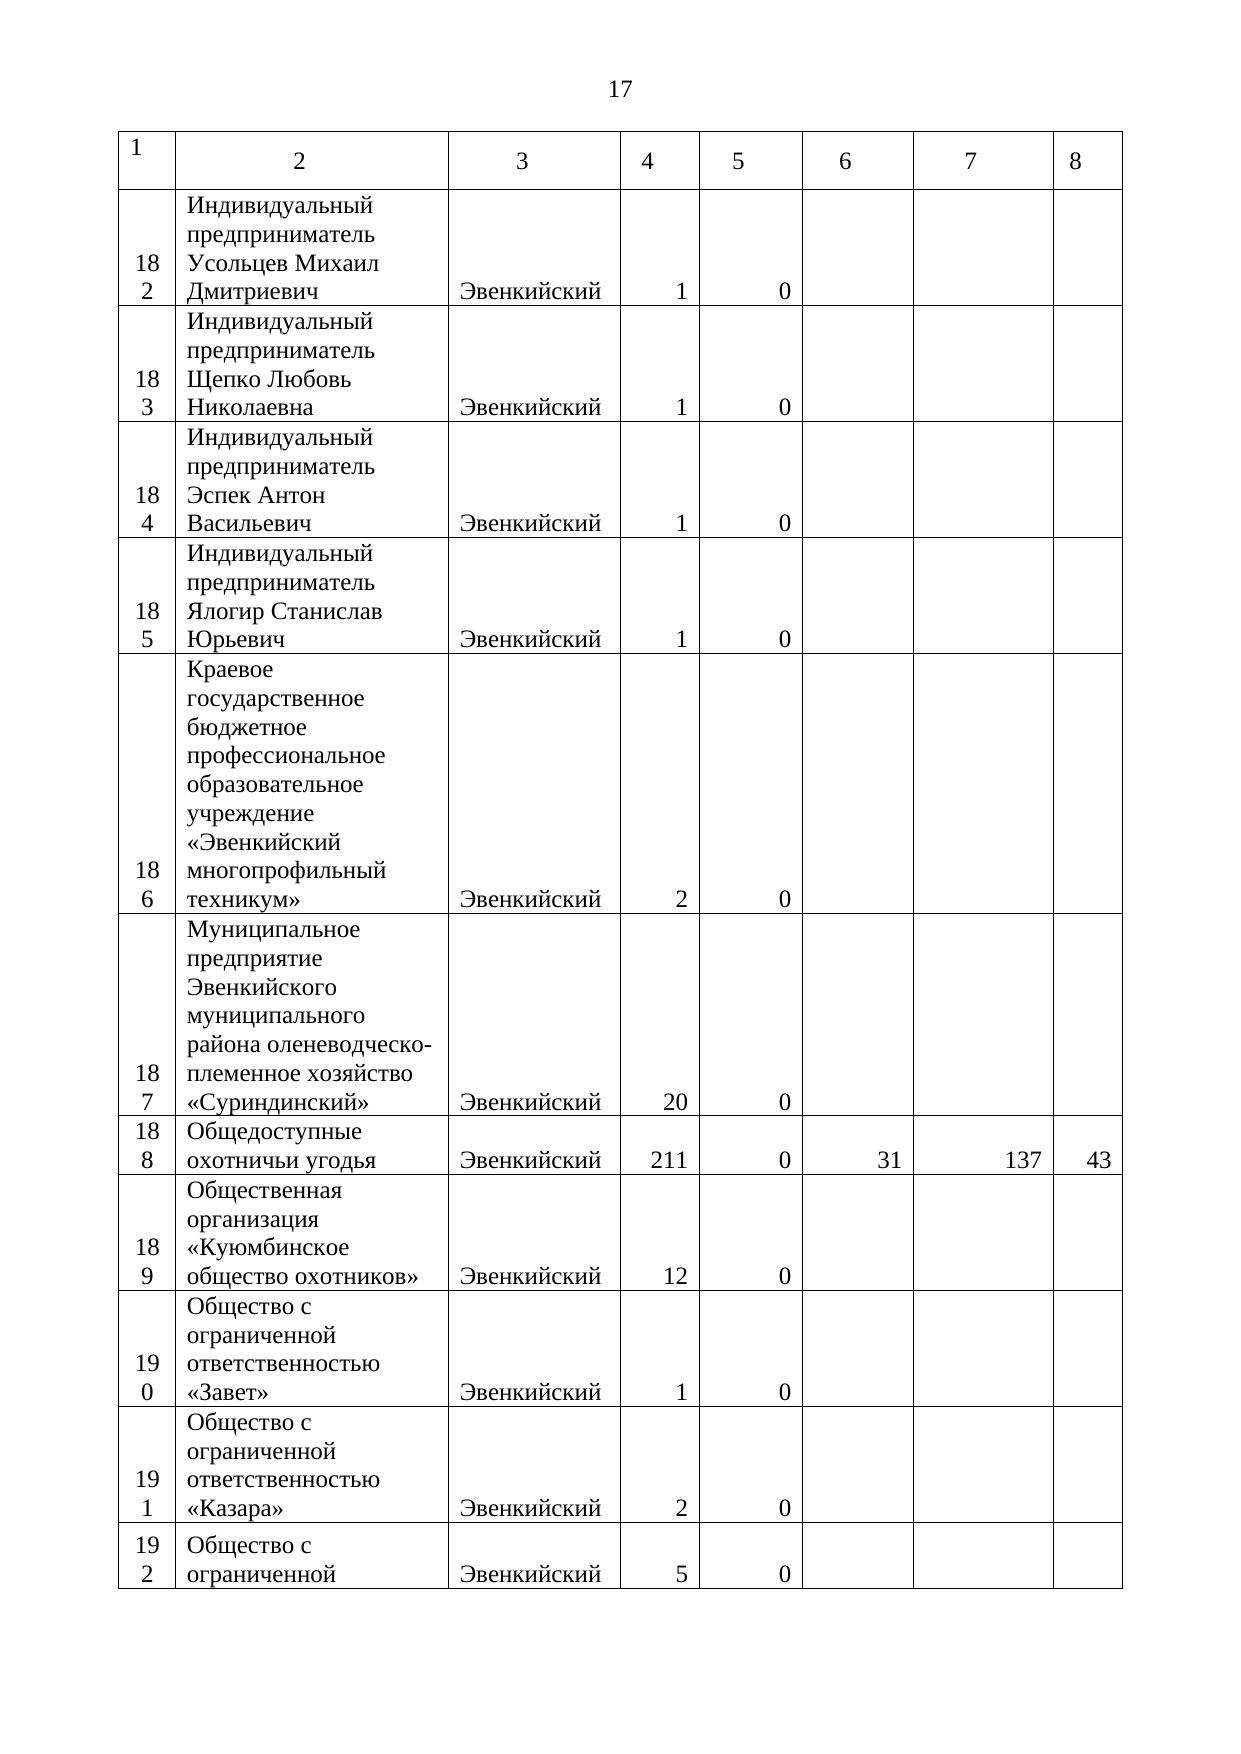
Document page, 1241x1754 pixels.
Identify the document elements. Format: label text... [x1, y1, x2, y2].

table_cell [1054, 654, 1122, 913]
table_cell 12 [621, 1175, 699, 1290]
table_cell 2 [621, 1407, 699, 1522]
table_cell 184 [119, 422, 175, 537]
table_cell 182 [119, 190, 175, 305]
table_cell [803, 1407, 913, 1522]
table_header [803, 132, 913, 189]
table_cell Эвенкийский [449, 1291, 620, 1406]
table_cell Эвенкийский [449, 306, 620, 421]
table_cell Общество с ограниченной ответственностью «Завет» [176, 1291, 448, 1406]
table_cell 0 [700, 538, 802, 653]
table_header [449, 132, 620, 189]
table_header [914, 132, 1053, 189]
table_cell [803, 422, 913, 537]
table_cell [914, 190, 1053, 305]
table_cell 190 [119, 1291, 175, 1406]
table_cell [914, 1175, 1053, 1290]
table_cell 5 [621, 1523, 699, 1588]
table_cell [914, 1523, 1053, 1588]
table_cell [914, 1291, 1053, 1406]
table_cell 0 [700, 1291, 802, 1406]
table_cell [1054, 190, 1122, 305]
table_header [176, 132, 448, 189]
table_cell 2 [621, 654, 699, 913]
table_cell 1 [621, 422, 699, 537]
table_cell 0 [700, 1523, 802, 1588]
table_cell [803, 1291, 913, 1406]
table_cell 0 [700, 422, 802, 537]
table_cell [914, 538, 1053, 653]
table_cell 0 [700, 914, 802, 1115]
table_cell 137 [914, 1116, 1053, 1174]
table_cell 0 [700, 1116, 802, 1174]
table_cell [914, 422, 1053, 537]
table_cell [176, 1523, 448, 1588]
table_cell 0 [700, 1407, 802, 1522]
table_cell [1054, 1291, 1122, 1406]
table_cell Общество с ограниченной ответственностью «Казара» [176, 1407, 448, 1522]
table_cell [914, 914, 1053, 1115]
table_header [1054, 132, 1122, 189]
table_cell Эвенкийский [449, 538, 620, 653]
table_cell 192 [119, 1523, 175, 1588]
table_cell 186 [119, 654, 175, 913]
table_cell [803, 190, 913, 305]
table_cell 187 [119, 914, 175, 1115]
table_cell 31 [803, 1116, 913, 1174]
table_cell 191 [119, 1407, 175, 1522]
table_cell [1054, 422, 1122, 537]
table_cell [803, 1523, 913, 1588]
table_cell Эвенкийский [449, 654, 620, 913]
table_cell Индивидуальный предприниматель Щепко Любовь Николаевна [176, 306, 448, 421]
table_cell [1054, 1175, 1122, 1290]
table_cell 1 [621, 306, 699, 421]
table_header [700, 132, 802, 189]
table_cell [1054, 1523, 1122, 1588]
table_cell 0 [700, 654, 802, 913]
table_cell Индивидуальный предприниматель Усольцев Михаил Дмитриевич [176, 190, 448, 305]
table_cell Общественная организация «Куюмбинское общество охотников» [176, 1175, 448, 1290]
table_cell 0 [700, 306, 802, 421]
table_cell 20 [621, 914, 699, 1115]
table_cell Эвенкийский [449, 190, 620, 305]
table_cell 1 [621, 190, 699, 305]
table_cell 188 [119, 1116, 175, 1174]
table_cell [1054, 914, 1122, 1115]
table_cell [914, 654, 1053, 913]
table_cell Общедоступные охотничьи угодья [176, 1116, 448, 1174]
table_cell 1 [621, 1291, 699, 1406]
table_header [119, 132, 175, 189]
table_cell [914, 1407, 1053, 1522]
table_cell 0 [700, 1175, 802, 1290]
table_cell [914, 306, 1053, 421]
table_cell [803, 914, 913, 1115]
table_cell [803, 1175, 913, 1290]
table_cell Индивидуальный предприниматель Ялогир Станислав Юрьевич [176, 538, 448, 653]
table_cell Эвенкийский [449, 422, 620, 537]
table_cell [803, 538, 913, 653]
table_cell 43 [1054, 1116, 1122, 1174]
table_cell 183 [119, 306, 175, 421]
table_cell Индивидуальный предприниматель Эспек Антон Васильевич [176, 422, 448, 537]
table_cell Краевое государственное бюджетное профессиональное образовательное учреждение «Эвенкийский многопрофильный техникум» [176, 654, 448, 913]
table_cell 185 [119, 538, 175, 653]
table_cell Эвенкийский [449, 1407, 620, 1522]
table_cell Эвенкийский [449, 1116, 620, 1174]
table_cell Муниципальное предприятие Эвенкийского муниципального района оленеводческо-племенное хозяйство «Суриндинский» [176, 914, 448, 1115]
table_cell Эвенкийский [449, 1523, 620, 1588]
table_cell 211 [621, 1116, 699, 1174]
table_cell [803, 306, 913, 421]
table_cell 189 [119, 1175, 175, 1290]
table_cell [1054, 1407, 1122, 1522]
table_cell Эвенкийский [449, 914, 620, 1115]
table_cell [1054, 538, 1122, 653]
table_cell [803, 654, 913, 913]
table_header [621, 132, 699, 189]
table_cell Эвенкийский [449, 1175, 620, 1290]
table_cell 0 [700, 190, 802, 305]
table_cell [1054, 306, 1122, 421]
table_cell 1 [621, 538, 699, 653]
